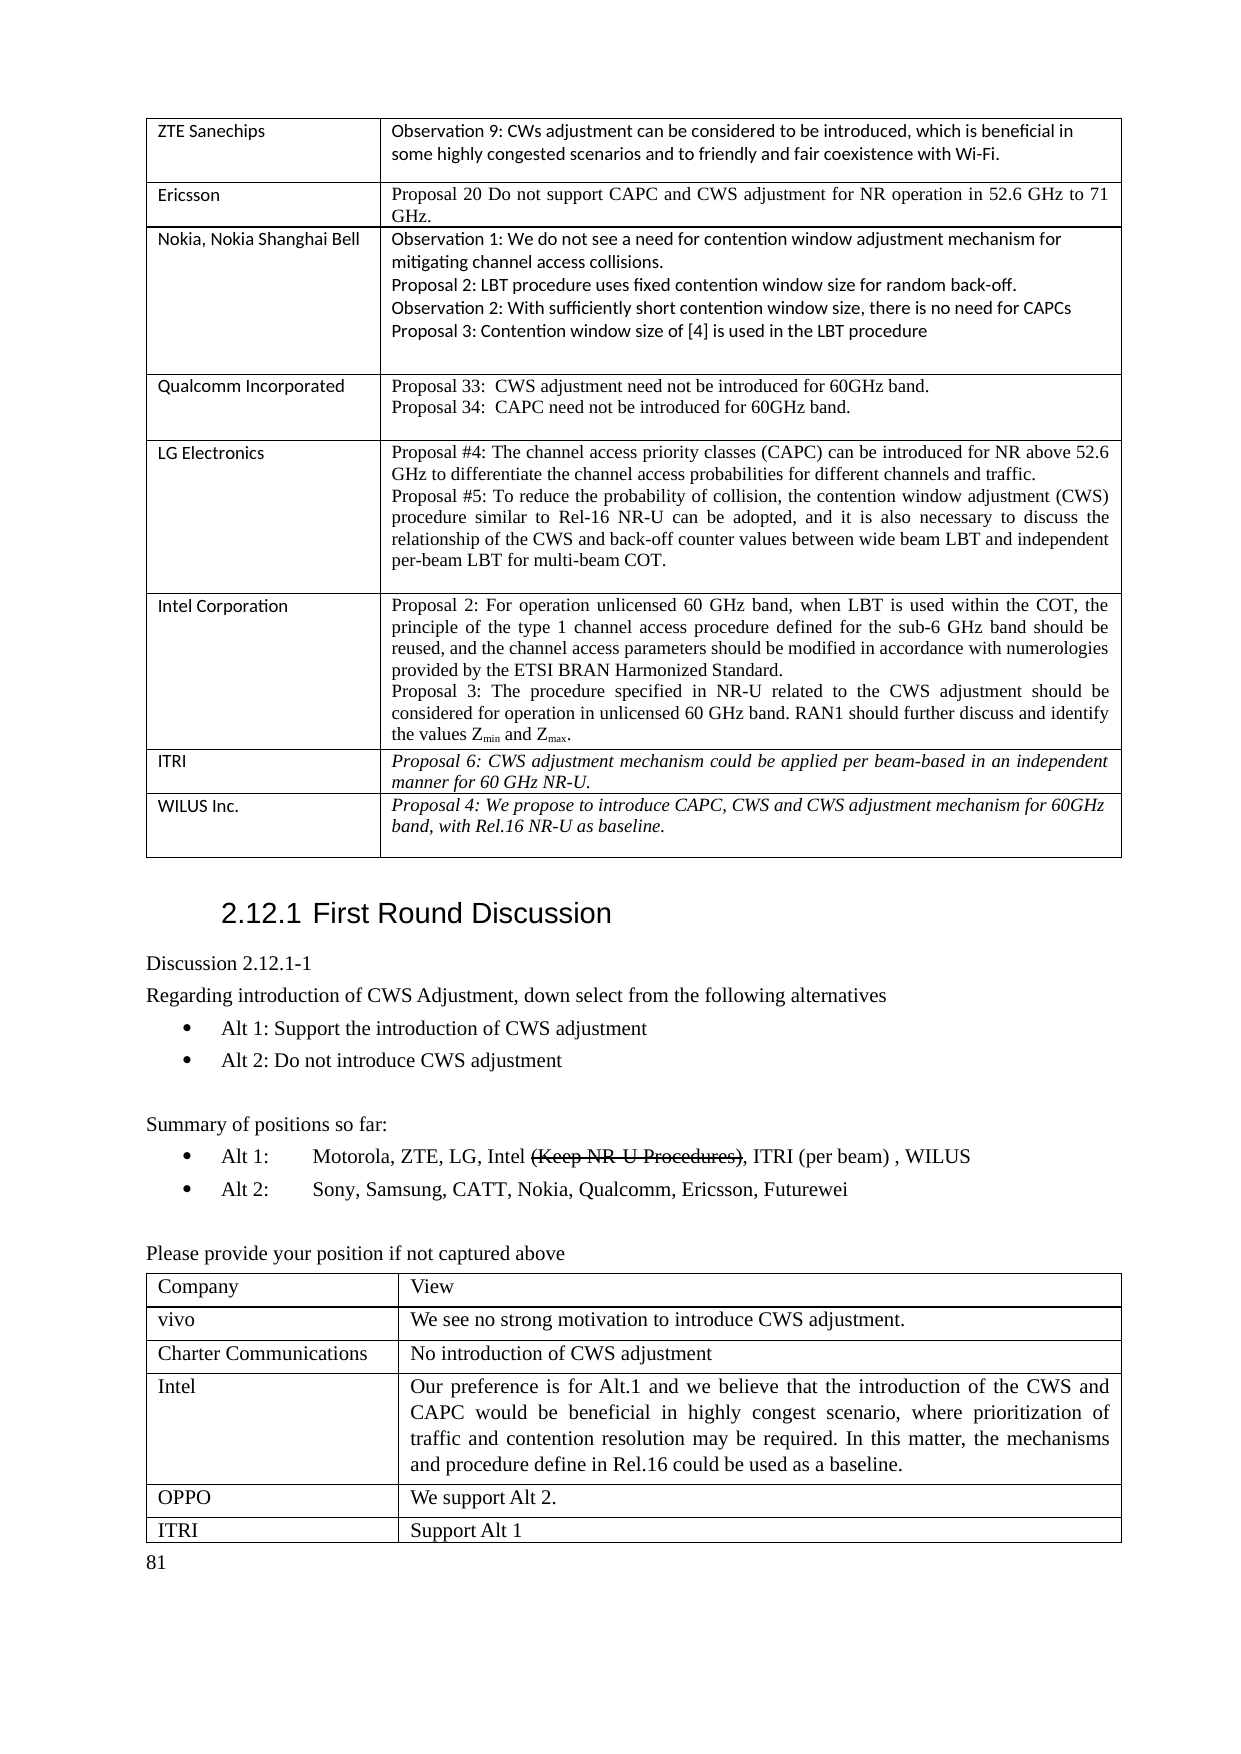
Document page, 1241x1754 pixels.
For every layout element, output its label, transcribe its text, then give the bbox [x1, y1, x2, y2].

table_cell OPPO [147, 1485, 398, 1517]
list Alt 2: Sony, Samsung, CATT, Nokia, Qualcomm, Ericsson, Futurewei [183, 1177, 1122, 1201]
table_cell Proposal 20 Do not support CAPC and CWS adjustment for NR operation in 52.6 GHz to 71 GHz. [381, 183, 1121, 226]
table_cell Ericsson [147, 183, 380, 226]
table_cell Our preference is for Alt.1 and we believe that the introduction of the CWS and CAPC would be beneficial in highly congest scenario, where prioritization of traffic and contention resolution may be required. In this matter, the mechanisms and procedure define in Rel.16 could be used as a baseline. [399, 1374, 1121, 1484]
table_cell Support Alt 1 [399, 1518, 1121, 1542]
table_header View [399, 1274, 1121, 1306]
table_cell Nokia, Nokia Shanghai Bell [147, 228, 380, 374]
table_cell Proposal 4: We propose to introduce CAPC, CWS and CWS adjustment mechanism for 60GHz band, with Rel.16 NR-U as baseline. [381, 794, 1121, 857]
table_cell ITRI [147, 1518, 398, 1542]
table_cell WILUS Inc. [147, 794, 380, 857]
table_cell Qualcomm Incorporated [147, 375, 380, 440]
table_cell ITRI [147, 750, 380, 793]
table_cell Proposal #4: The channel access priority classes (CAPC) can be introduced for NR above 52.6 GHz to differentiate the channel access probabilities for different channels and traffic. Proposal #5: To reduce the probability of collision, the contention window adjustment (CWS) procedure similar to Rel-16 NR-U can be adopted, and it is also necessary to discuss the relationship of the CWS and back-off counter values between wide beam LBT and independent per-beam LBT for multi-beam COT. [381, 441, 1121, 593]
table_cell We see no strong motivation to introduce CWS adjustment. [399, 1308, 1121, 1339]
text Summary of positions so far: [146, 1112, 1122, 1136]
text Discussion 2.12.1-1 [146, 951, 1122, 975]
list Alt 1: Support the introduction of CWS adjustment [183, 1016, 1122, 1040]
subtitle First Round Discussion [221, 896, 1122, 930]
table_cell Charter Communications [147, 1341, 398, 1373]
table_cell Proposal 6: CWS adjustment mechanism could be applied per beam-based in an independent manner for 60 GHz NR-U. [381, 750, 1121, 793]
table_cell We support Alt 2. [399, 1485, 1121, 1517]
table_cell No introduction of CWS adjustment [399, 1341, 1121, 1373]
table_cell Proposal 33: CWS adjustment need not be introduced for 60GHz band. Proposal 34: CAPC need not be introduced for 60GHz band. [381, 375, 1121, 440]
table_cell Intel [147, 1374, 398, 1484]
list Alt 1: Motorola, ZTE, LG, Intel (Keep NR-U Procedures), ITRI (per beam) , WILUS [183, 1144, 1122, 1168]
table_cell Proposal 2: For operation unlicensed 60 GHz band, when LBT is used within the COT, the principle of the type 1 channel access procedure defined for the sub-6 GHz band should be reused, and the channel access parameters should be modified in accordance with numerologies provided by the ETSI BRAN Harmonized Standard. Proposal 3: The procedure specified in NR-U related to the CWS adjustment should be considered for operation in unlicensed 60 GHz band. RAN1 should further discuss and identify the values Zmin and Zmax. [381, 594, 1121, 749]
table_header Company [147, 1274, 398, 1306]
table_cell vivo [147, 1308, 398, 1339]
table_cell Observation 9: CWs adjustment can be considered to be introduced, which is beneficial in some highly congested scenarios and to friendly and fair coexistence with Wi-Fi. [381, 119, 1121, 182]
text Regarding introduction of CWS Adjustment, down select from the following alternatives [146, 983, 1122, 1007]
table_cell Intel Corporation [147, 594, 380, 749]
table_cell Observation 1: We do not see a need for contention window adjustment mechanism for mitigating channel access collisions. Proposal 2: LBT procedure uses fixed contention window size for random back-off. Observation 2: With sufficiently short contention window size, there is no need for CAPCs Proposal 3: Contention window size of [4] is used in the LBT procedure [381, 228, 1121, 374]
list Alt 2: Do not introduce CWS adjustment [183, 1048, 1122, 1072]
table_cell ZTE Sanechips [147, 119, 380, 182]
text Please provide your position if not captured above [146, 1241, 1122, 1265]
table_cell LG Electronics [147, 441, 380, 593]
